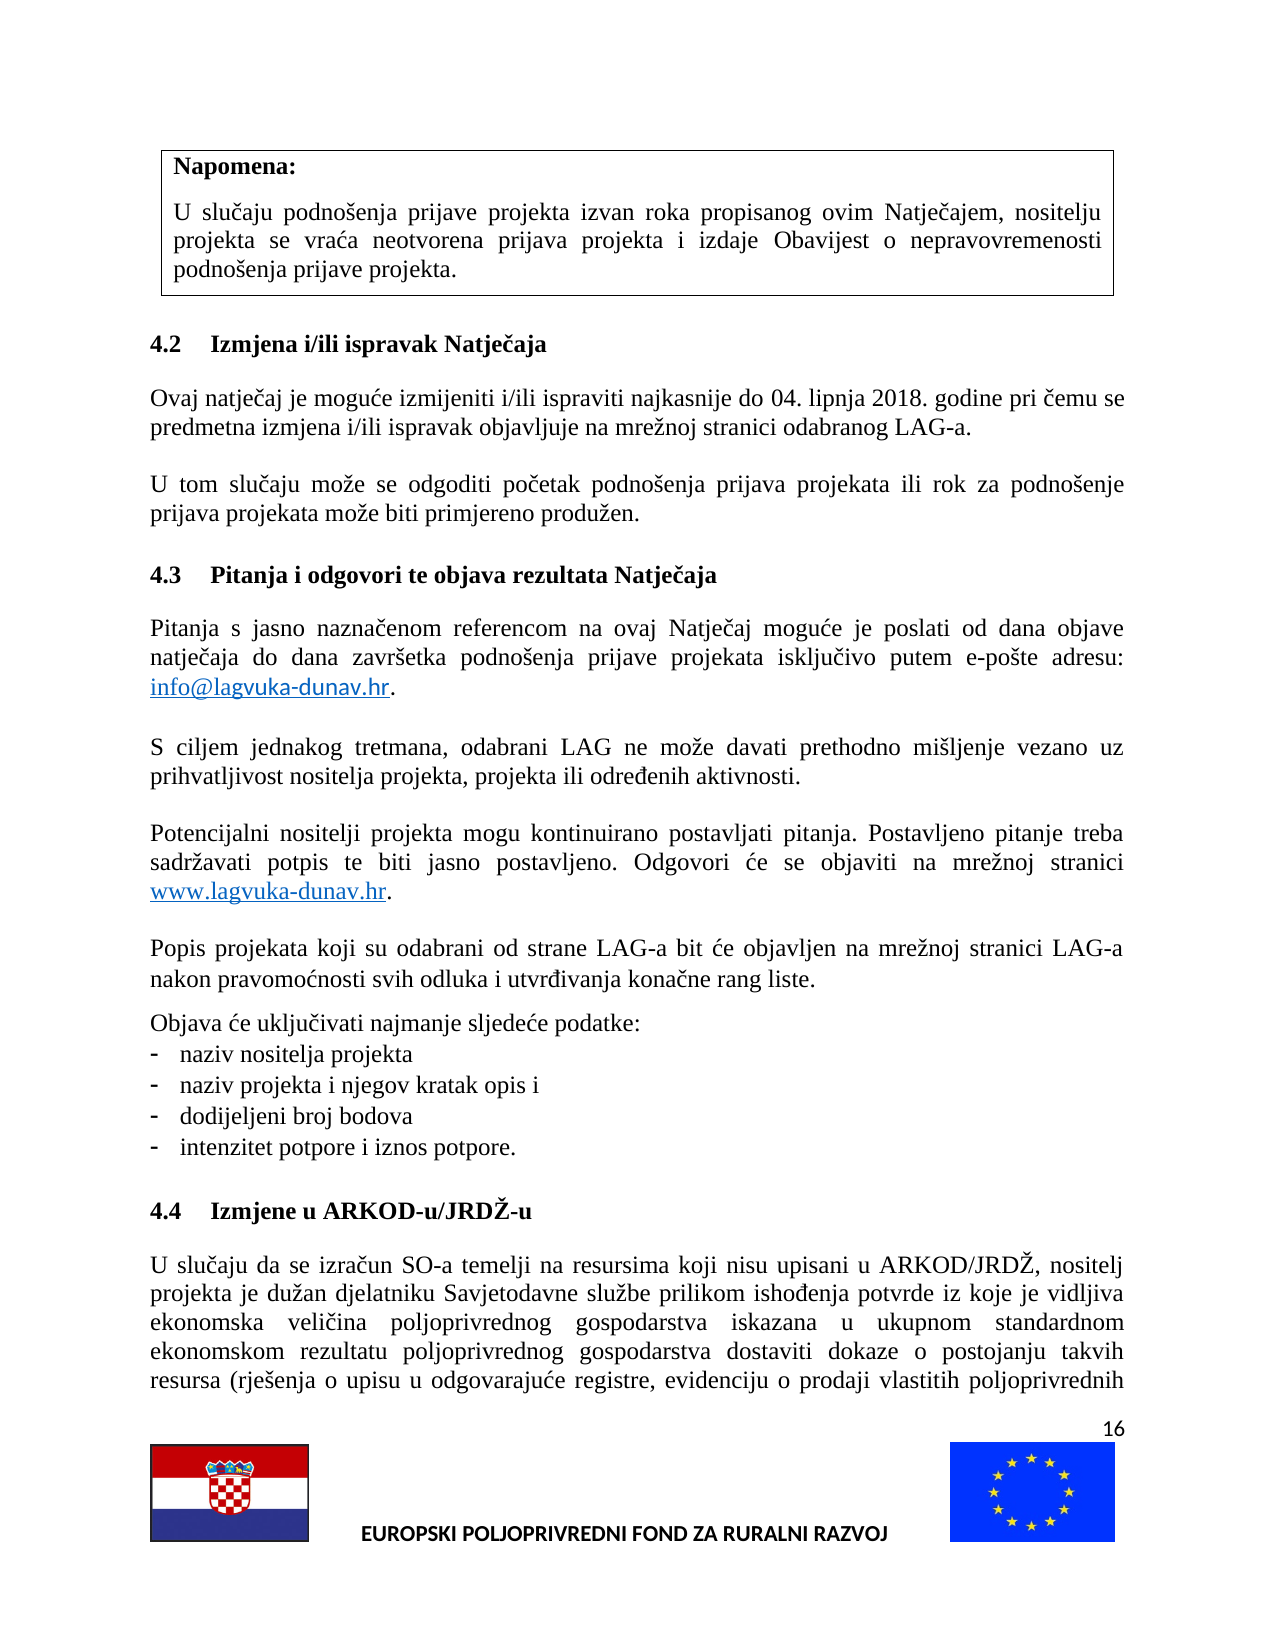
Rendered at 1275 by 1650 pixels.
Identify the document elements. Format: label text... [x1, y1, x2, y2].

text Ovaj natječaj je moguće izmijeniti i/ili ispraviti najkasnije do 04. lipnja 2018. godine pri čemu se predmetna izmjena i/ili ispravak objavljuje na mrežnoj stranici odabranog LAG-a. [150, 383, 1125, 441]
subtitle Pitanja i odgovori te objava rezultata Natječaja [150, 560, 1125, 588]
text Objava će uključivati najmanje sljedeće podatke: [150, 1008, 1125, 1037]
list naziv nositelja projekta [150, 1039, 1125, 1068]
text U tom slučaju može se odgoditi početak podnošenja prijava projekata ili rok za podnošenje prijava projekata može biti primjereno produžen. [150, 469, 1125, 527]
subtitle Izmjene u ARKOD-u/JRDŽ-u [150, 1196, 1125, 1225]
list intenzitet potpore i iznos potpore. [150, 1132, 1125, 1161]
text Pitanja s jasno naznačenom referencom na ovaj Natječaj moguće je poslati od dana objave natječaja do dana završetka podnošenja prijave projekata isključivo putem e-pošte adresu: info@lagvuka-dunav.hr. [150, 613, 1125, 701]
picture [950, 1442, 1115, 1542]
text Potencijalni nositelji projekta mogu kontinuirano postavljati pitanja. Postavljeno pitanje treba sadržavati potpis te biti jasno postavljeno. Odgovori će se objaviti na mrežnoj stranici www.lagvuka-dunav.hr. [150, 818, 1125, 904]
list dodijeljeni broj bodova [150, 1101, 1125, 1130]
subtitle Izmjena i/ili ispravak Natječaja [150, 329, 1125, 358]
text S ciljem jednakog tretmana, odabrani LAG ne može davati prethodno mišljenje vezano uz prihvatljivost nositelja projekta, projekta ili određenih aktivnosti. [150, 732, 1125, 789]
table_header Napomena: U slučaju podnošenja prijave projekta izvan roka propisanog ovim Natječajem, nositelju projekta se vraća neotvorena prijava projekta i izdaje Obavijest o nepravovremenosti podnošenja prijave projekta. [162, 151, 1113, 295]
text Popis projekata koji su odabrani od strane LAG-a bit će objavljen na mrežnoj stranici LAG-a nakon pravomoćnosti svih odluka i utvrđivanja konačne rang liste. [150, 933, 1125, 993]
picture [150, 1444, 309, 1542]
list naziv projekta i njegov kratak opis i [150, 1070, 1125, 1099]
